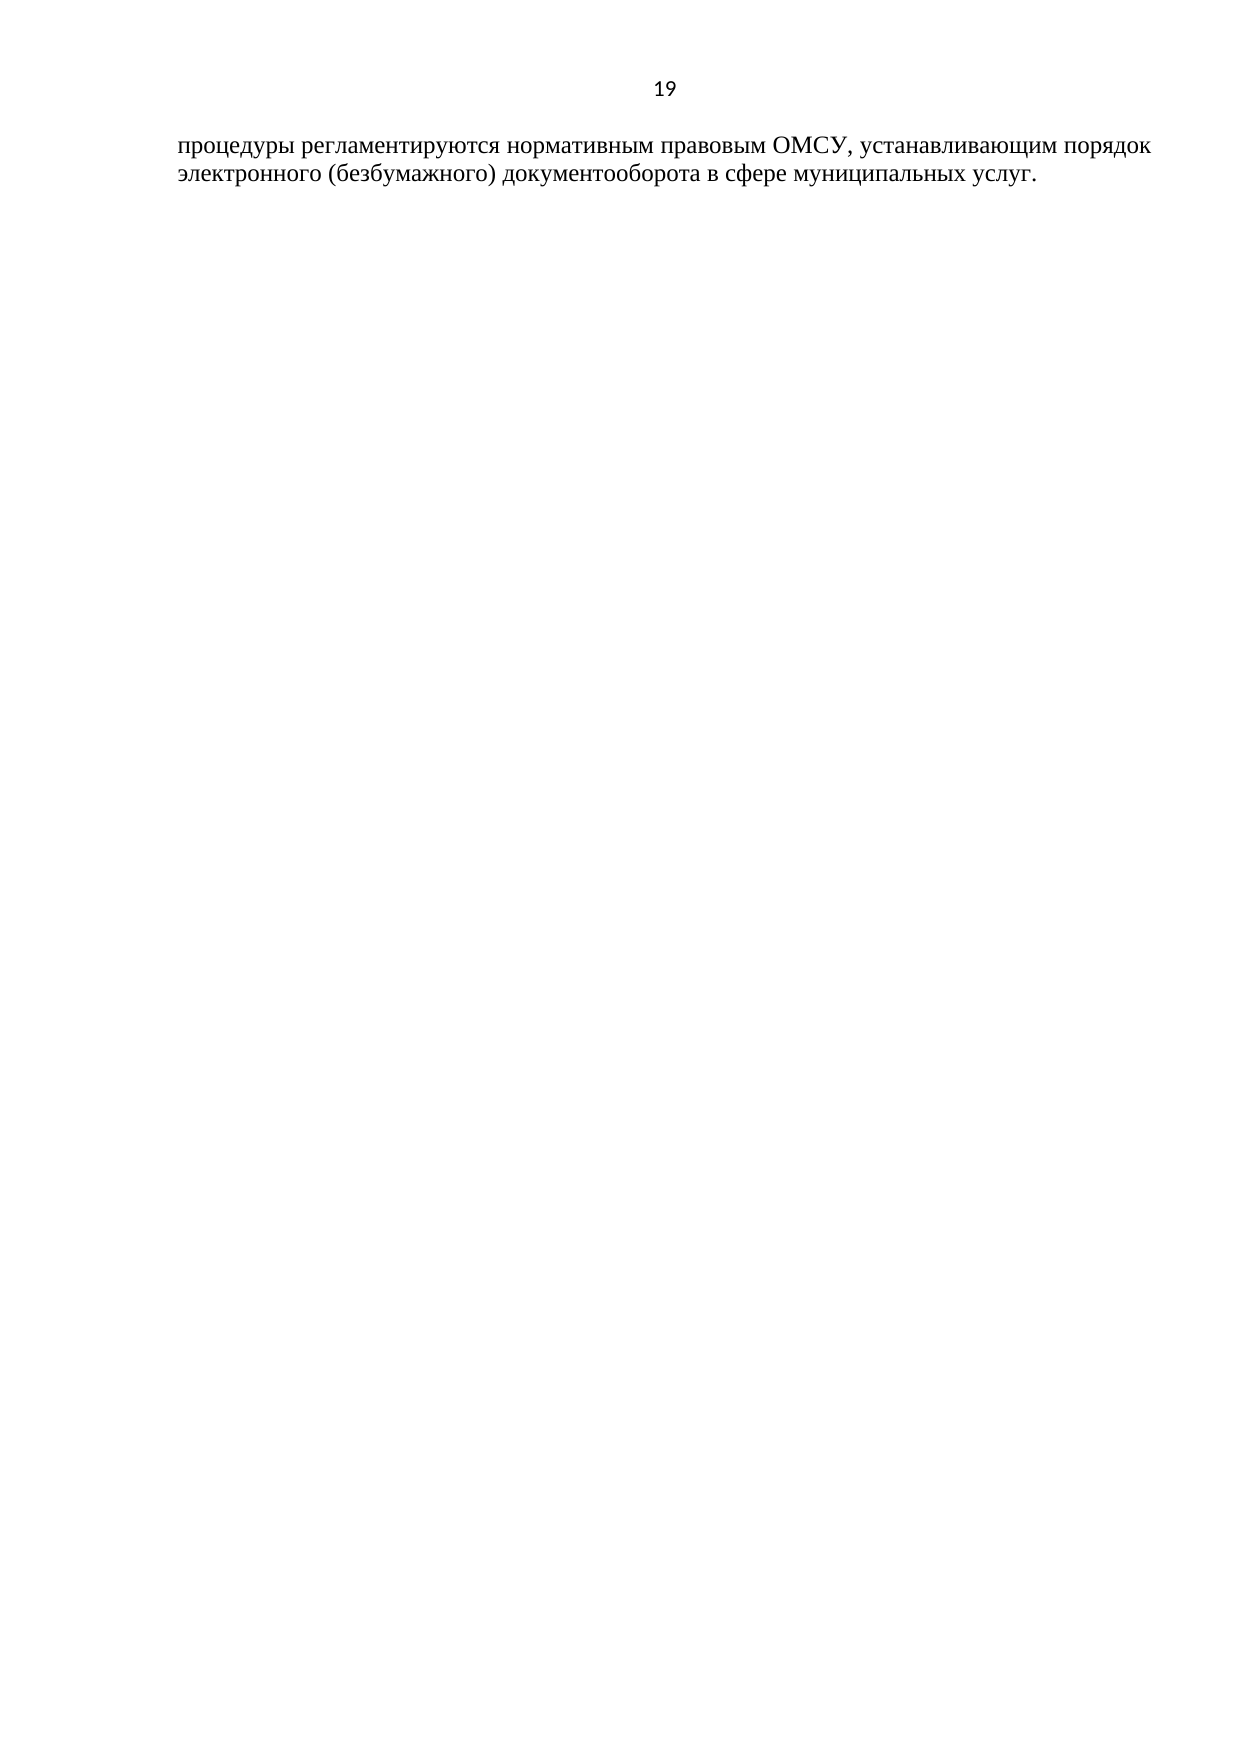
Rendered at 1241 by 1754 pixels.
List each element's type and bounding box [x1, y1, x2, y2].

text [177, 130, 1152, 187]
